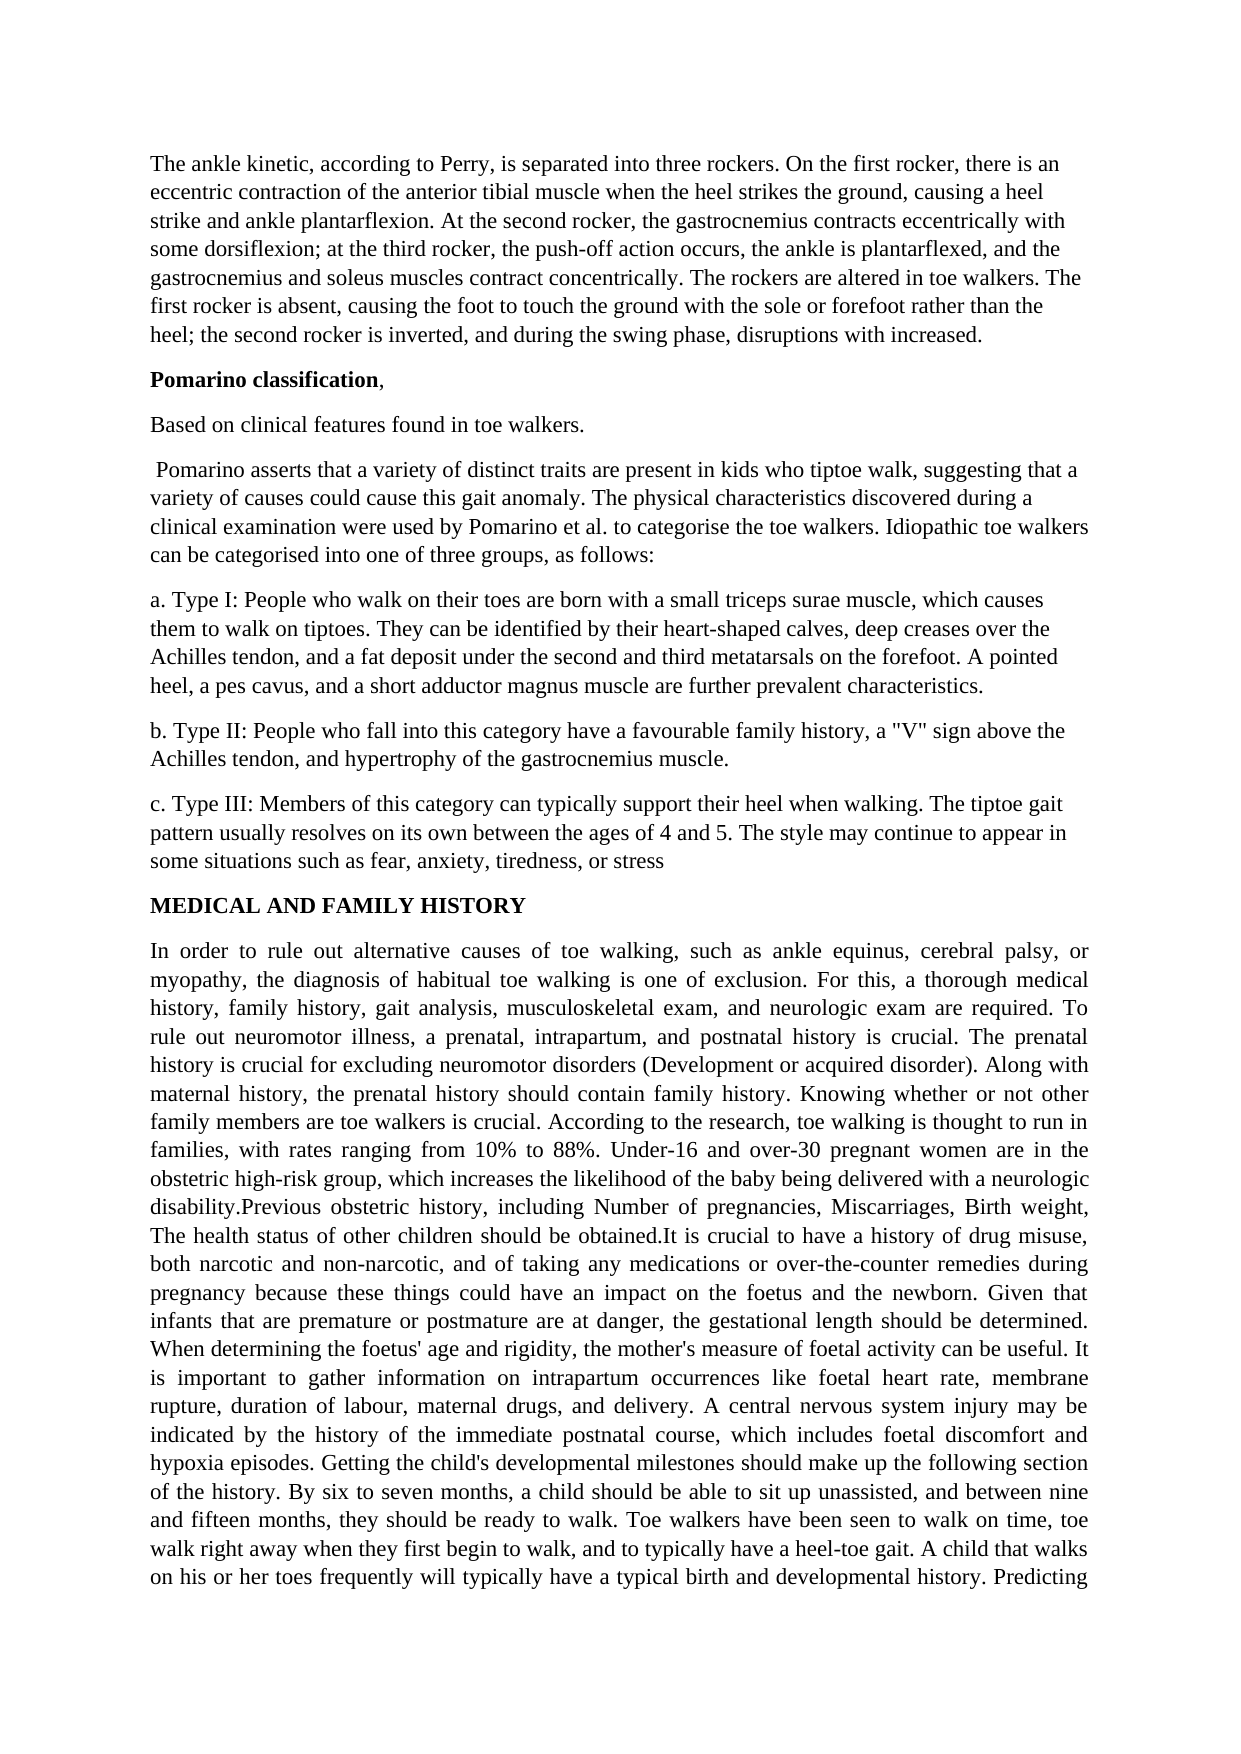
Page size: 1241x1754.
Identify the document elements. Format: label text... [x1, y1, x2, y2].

text Pomarino classification, [150, 366, 1090, 392]
text Based on clinical features found in toe walkers. [150, 411, 1090, 437]
text c. Type III: Members of this category can typically support their heel when walking. The tiptoe gait pattern usually resolves on its own between the ages of 4 and 5. The style may continue to appear in some situations such as fear, anxiety, tiredness, or stress [150, 790, 1090, 873]
text a. Type I: People who walk on their toes are born with a small triceps surae muscle, which causes them to walk on tiptoes. They can be identified by their heart-shaped calves, deep creases over the Achilles tendon, and a fat deposit under the second and third metatarsals on the forefoot. A pointed heel, a pes cavus, and a short adductor magnus muscle are further prevalent characteristics. [150, 586, 1090, 698]
text The ankle kinetic, according to Perry, is separated into three rockers. On the first rocker, there is an eccentric contraction of the anterior tibial muscle when the heel strikes the ground, causing a heel strike and ankle plantarflexion. At the second rocker, the gastrocnemius contracts eccentrically with some dorsiflexion; at the third rocker, the push-off action occurs, the ankle is plantarflexed, and the gastrocnemius and soleus muscles contract concentrically. The rockers are altered in toe walkers. The first rocker is absent, causing the foot to touch the ground with the sole or forefoot rather than the heel; the second rocker is inverted, and during the swing phase, disruptions with increased. [150, 150, 1090, 347]
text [150, 937, 1090, 1589]
text MEDICAL AND FAMILY HISTORY [150, 892, 1090, 919]
text b. Type II: People who fall into this category have a favourable family history, a "V" sign above the Achilles tendon, and hypertrophy of the gastrocnemius muscle. [150, 717, 1090, 772]
text Pomarino asserts that a variety of distinct traits are present in kids who tiptoe walk, suggesting that a variety of causes could cause this gait anomaly. The physical characteristics discovered during a clinical examination were used by Pomarino et al. to categorise the toe walkers. Idiopathic toe walkers can be categorised into one of three groups, as follows: [150, 456, 1090, 568]
